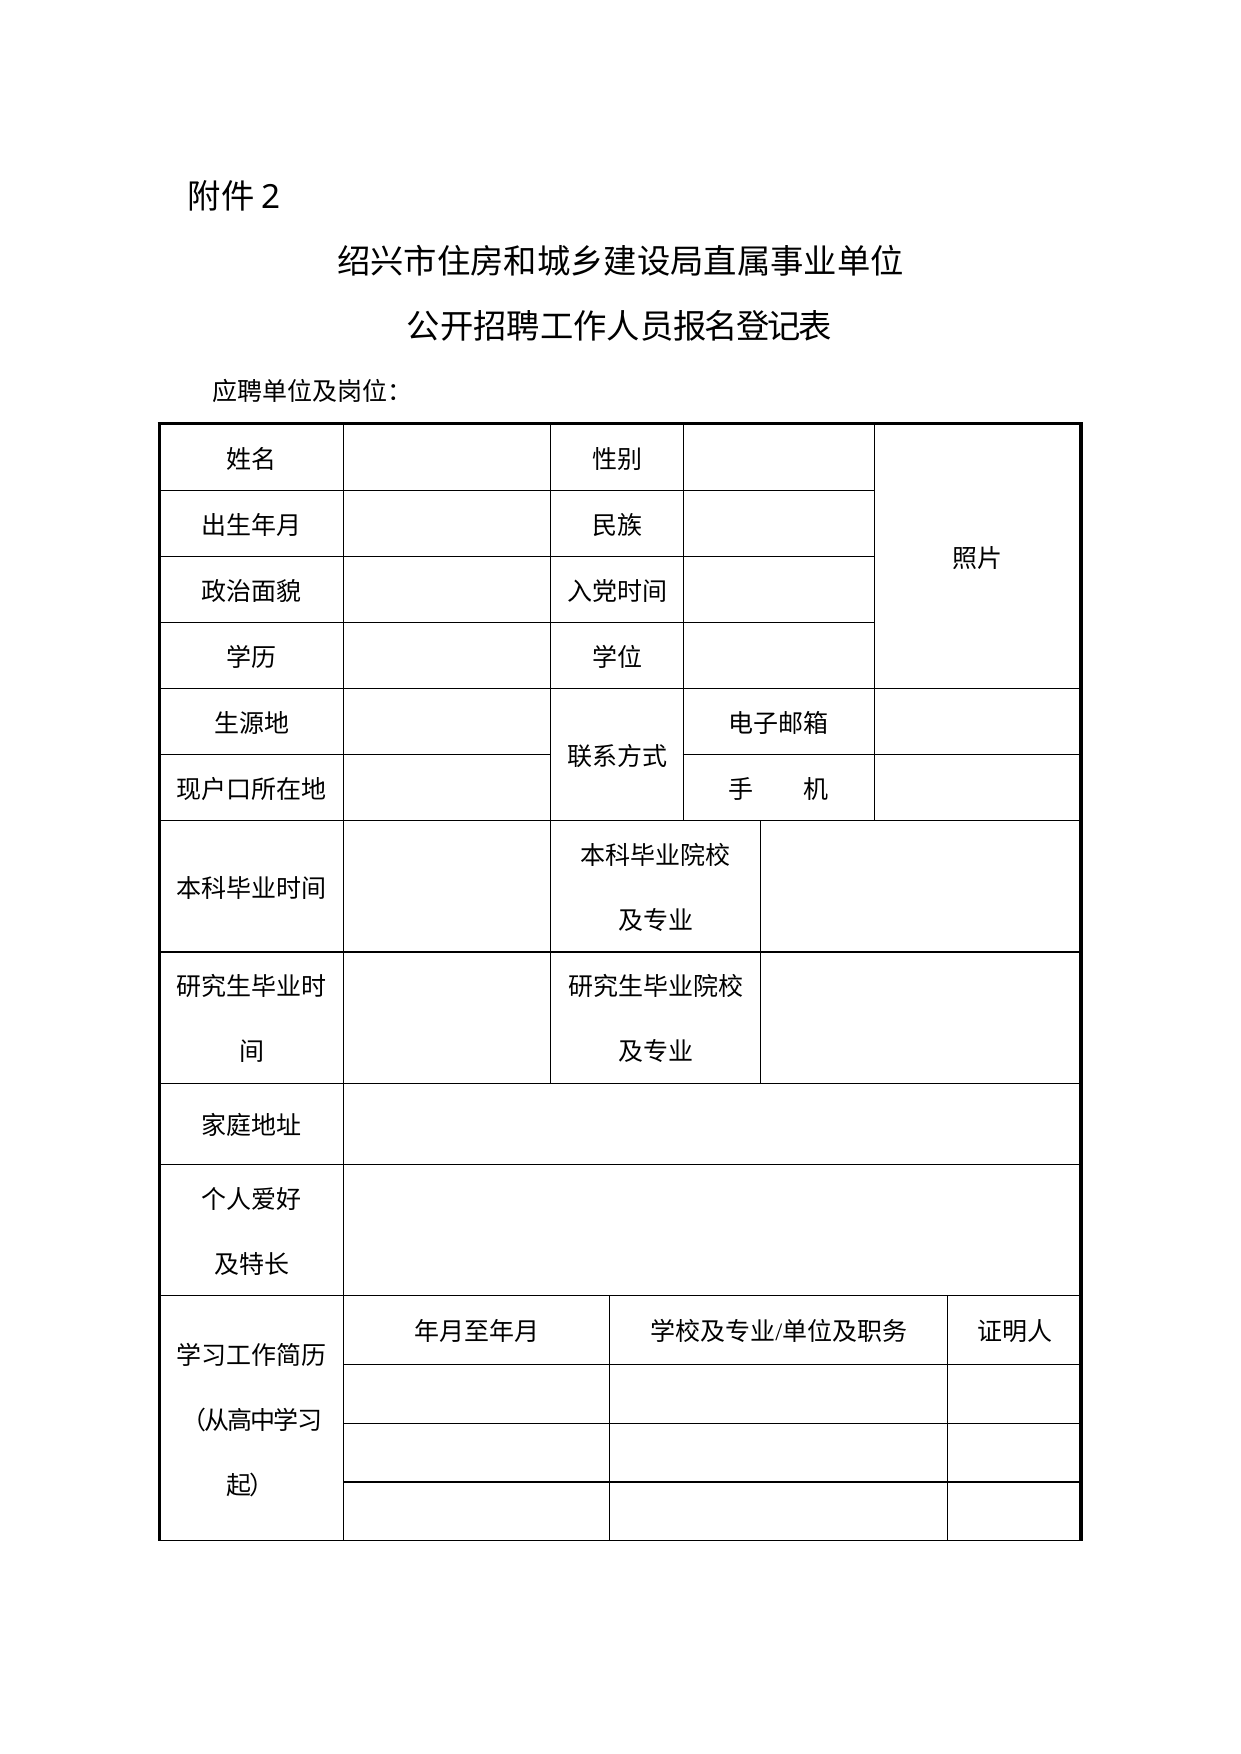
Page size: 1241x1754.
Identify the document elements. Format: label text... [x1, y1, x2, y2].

table_header 性别 [551, 425, 683, 490]
table_cell 年月至年月 [344, 1296, 609, 1363]
table_cell 手 机 [684, 755, 874, 820]
text 应聘单位及岗位： [187, 357, 1053, 422]
table_cell [875, 755, 1079, 820]
table_cell [875, 689, 1079, 754]
table_cell [344, 1084, 1079, 1164]
table_cell 个人爱好 及特长 [161, 1165, 343, 1295]
table_cell 家庭地址 [161, 1084, 343, 1164]
table_cell 学位 [551, 623, 683, 688]
table_cell [948, 1365, 1079, 1422]
table_cell [344, 491, 550, 556]
table_cell [344, 1483, 609, 1540]
table_cell 政治面貌 [161, 557, 343, 622]
table_cell [344, 1365, 609, 1422]
table_cell [344, 755, 550, 820]
table_cell [684, 557, 874, 622]
table_cell [610, 1424, 947, 1481]
table_cell 生源地 [161, 689, 343, 754]
table_cell [684, 623, 874, 688]
table_cell 本科毕业院校 及专业 [551, 821, 760, 951]
table_cell [344, 1165, 1079, 1295]
table_cell 研究生毕业时间 [161, 953, 343, 1082]
table_cell 现户口所在地 [161, 755, 343, 820]
text 公开招聘工作人员报名登记表 [187, 292, 1053, 357]
table_cell 证明人 [948, 1296, 1079, 1363]
table_cell [344, 689, 550, 754]
table_cell 联系方式 [551, 689, 683, 820]
table_cell [948, 1424, 1079, 1481]
table_cell [761, 821, 1079, 951]
table_cell [684, 491, 874, 556]
table_cell 学历 [161, 623, 343, 688]
table_cell 电子邮箱 [684, 689, 874, 754]
table_cell [344, 953, 550, 1082]
table_cell 入党时间 [551, 557, 683, 622]
table_header 照片 [875, 425, 1079, 688]
table_cell 学习工作简历（从高中学习起） [161, 1296, 343, 1540]
table_cell [761, 953, 1079, 1082]
table_cell 研究生毕业院校 及专业 [551, 953, 760, 1082]
table_cell [344, 557, 550, 622]
text 附件2 [187, 162, 1053, 227]
table_cell 学校及专业/单位及职务 [610, 1296, 947, 1363]
table_cell [344, 821, 550, 951]
table_header [684, 425, 874, 490]
table_cell [344, 1424, 609, 1481]
table_cell 本科毕业时间 [161, 821, 343, 951]
table_cell 出生年月 [161, 491, 343, 556]
table_cell [948, 1483, 1079, 1540]
table_cell [610, 1483, 947, 1540]
text 绍兴市住房和城乡建设局直属事业单位 [187, 227, 1053, 292]
table_header 姓名 [161, 425, 343, 490]
table_header [344, 425, 550, 490]
table_cell [344, 623, 550, 688]
table_cell 民族 [551, 491, 683, 556]
table_cell [610, 1365, 947, 1422]
